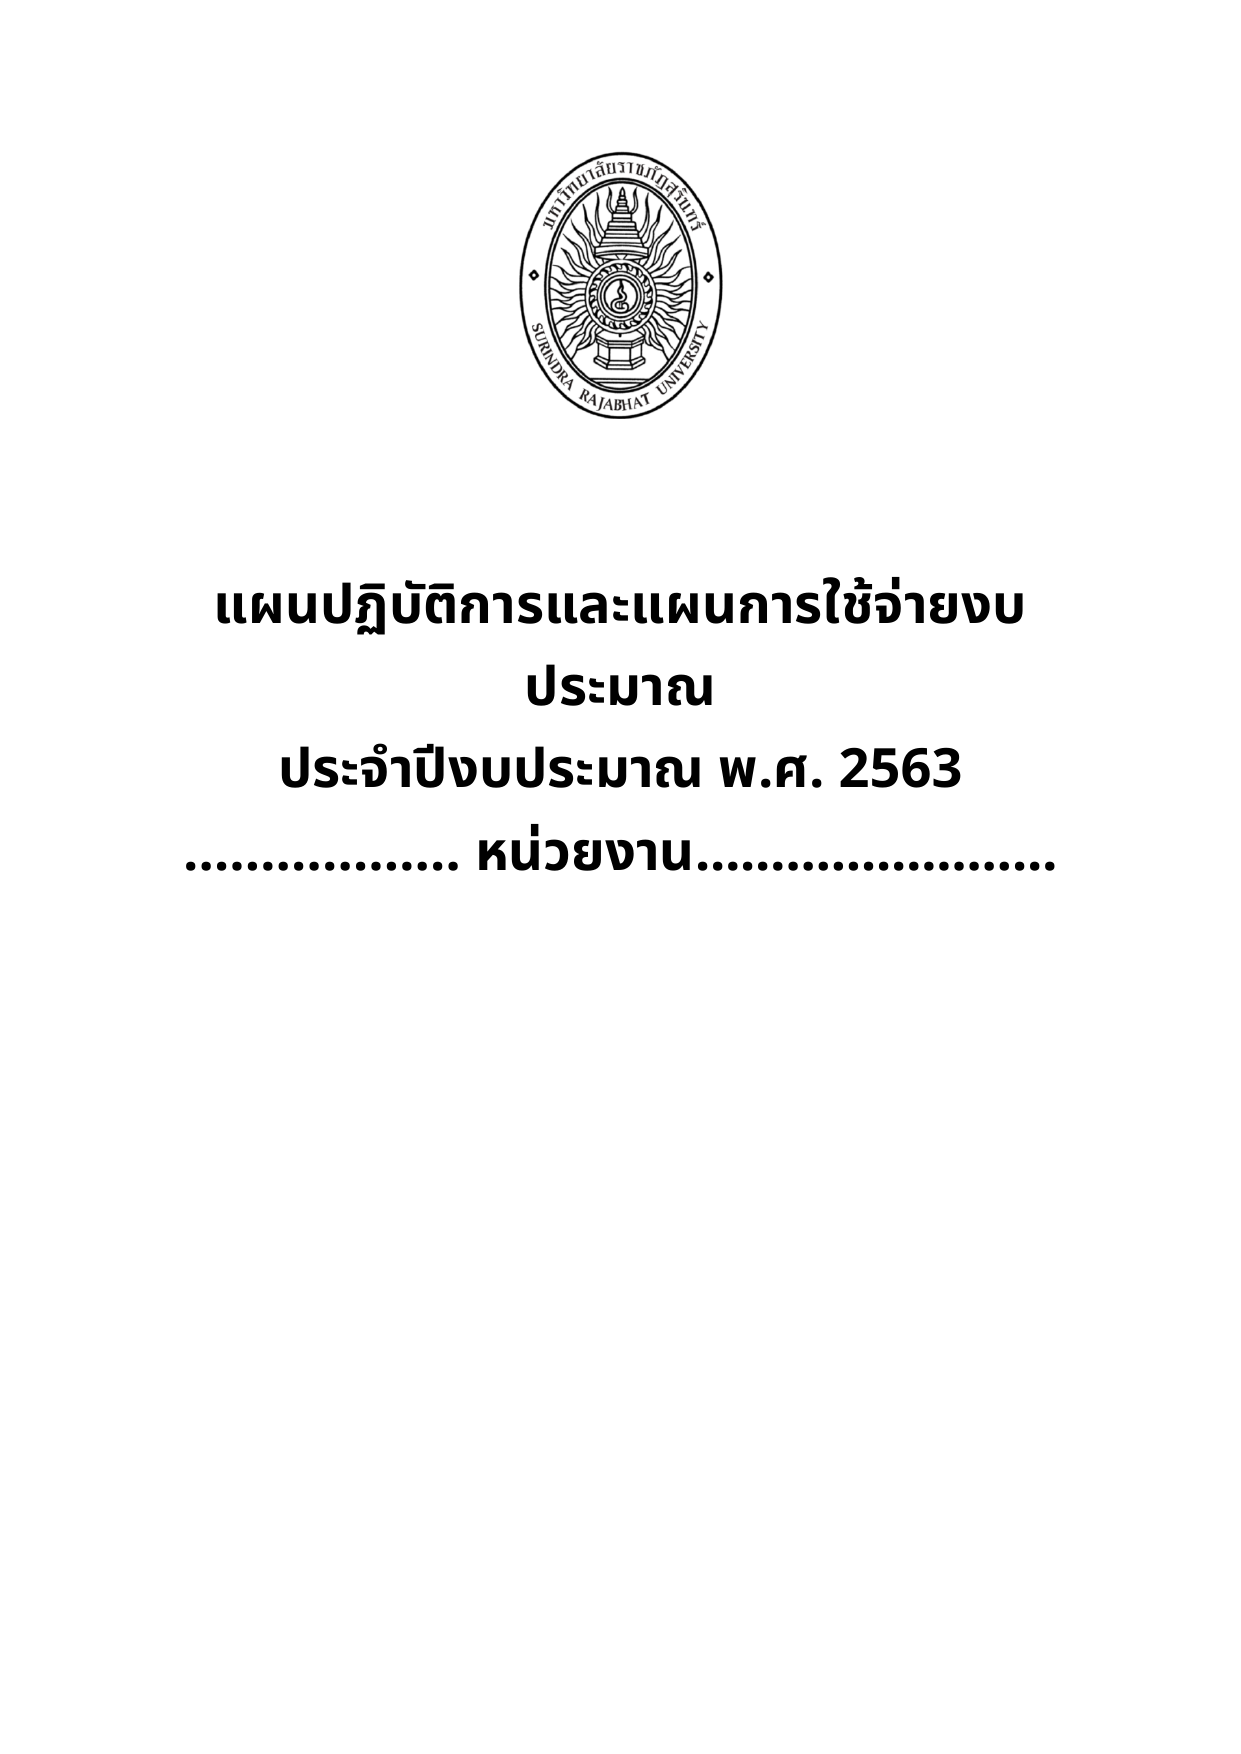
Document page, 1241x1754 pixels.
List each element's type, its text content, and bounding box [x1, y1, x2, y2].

text ประจำปีงบประมาณ พ.ศ. 2563 [150, 730, 1090, 812]
picture [515, 150, 725, 419]
text ……………… หน่วยงาน…………………… [150, 812, 1090, 894]
text แผนปฏิบัติการและแผนการใช้จ่ายงบประมาณ [150, 566, 1090, 730]
